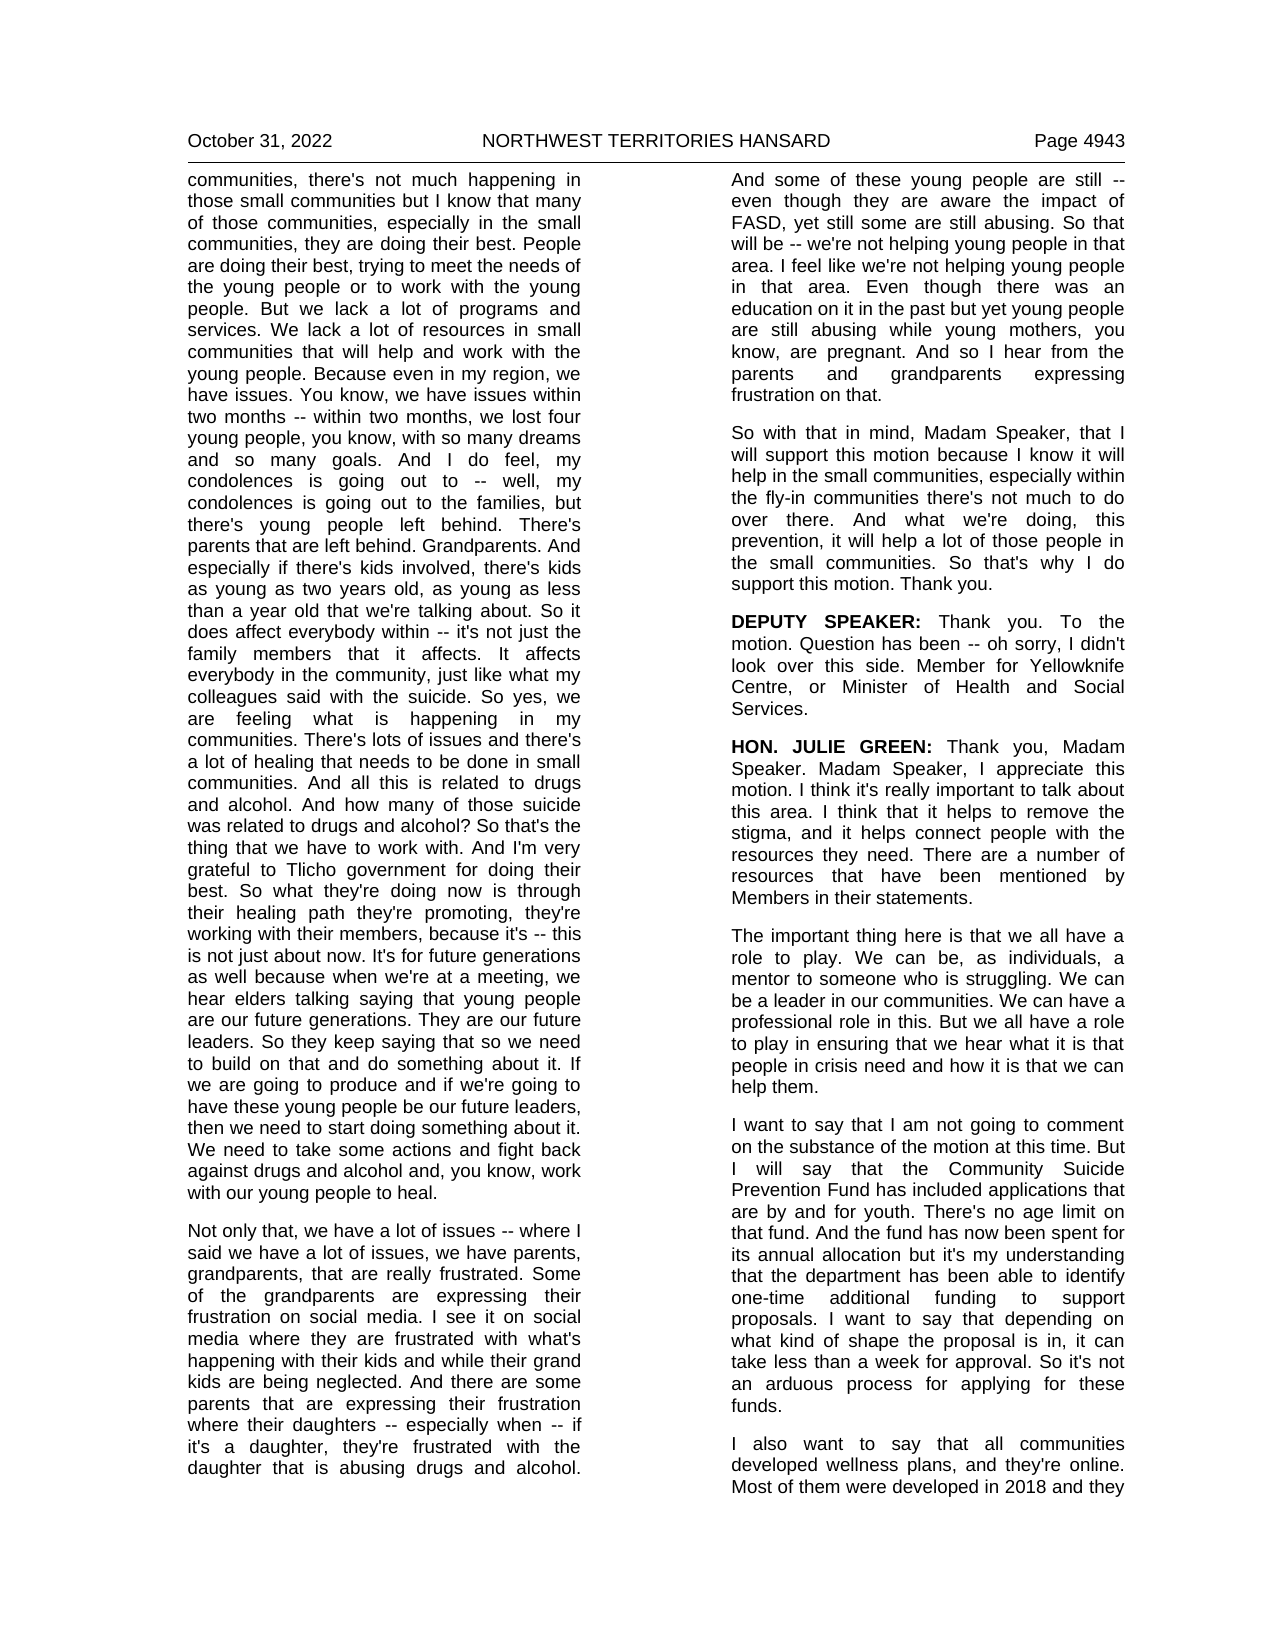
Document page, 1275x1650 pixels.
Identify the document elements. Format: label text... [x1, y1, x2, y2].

text Not only that, we have a lot of issues -- where I said we have a lot of issues, we have parents, grandparents, that are really frustrated. Some of the grandparents are expressing their frustration on social media. I see it on social media where they are frustrated with what's happening with their kids and while their grand kids are being neglected. And there are some parents that are expressing their frustration where their daughters -- especially when -- if it's a daughter, they're frustrated with the daughter that is abusing drugs and alcohol. And some of these young people are still -- even though they are aware the impact of FASD, yet still some are still abusing. So that will be -- we're not helping young people in that area. I feel like we're not helping young people in that area. Even though there was an education on it in the past but yet young people are still abusing while young mothers, you know, are pregnant. And so I hear from the parents and grandparents expressing frustration on that. [731, 168, 1125, 406]
text I want to say that I am not going to comment on the substance of the motion at this time. But I will say that the Community Suicide Prevention Fund has included applications that are by and for youth. There's no age limit on that fund. And the fund has now been spent for its annual allocation but it's my understanding that the department has been able to identify one-time additional funding to support proposals. I want to say that depending on what kind of shape the proposal is in, it can take less than a week for approval. So it's not an arduous process for applying for these funds. [731, 1114, 1125, 1416]
text So with that in mind, Madam Speaker, that I will support this motion because I know it will help in the small communities, especially within the fly-in communities there's not much to do over there. And what we're doing, this prevention, it will help a lot of those people in the small communities. So that's why I do support this motion. Thank you. [731, 422, 1125, 595]
text Not only that, we have a lot of issues -- where I said we have a lot of issues, we have parents, grandparents, that are really frustrated. Some of the grandparents are expressing their frustration on social media. I see it on social media where they are frustrated with what's happening with their kids and while their grand kids are being neglected. And there are some parents that are expressing their frustration where their daughters -- especially when -- if it's a daughter, they're frustrated with the daughter that is abusing drugs and alcohol. And some of these young people are still -- even though they are aware the impact of FASD, yet still some are still abusing. So that will be -- we're not helping young people in that area. I feel like we're not helping young people in that area. Even though there was an education on it in the past but yet young people are still abusing while young mothers, you know, are pregnant. And so I hear from the parents and grandparents expressing frustration on that. [187, 1220, 581, 1479]
text HON. JULIE GREEN: Thank you, Madam Speaker. Madam Speaker, I appreciate this motion. I think it's really important to talk about this area. I think that it helps to remove the stigma, and it helps connect people with the resources they need. There are a number of resources that have been mentioned by Members in their statements. [731, 736, 1125, 908]
text DEPUTY SPEAKER: Thank you. To the motion. Question has been -- oh sorry, I didn't look over this side. Member for Yellowknife Centre, or Minister of Health and Social Services. [731, 611, 1125, 719]
text The important thing here is that we all have a role to play. We can be, as individuals, a mentor to someone who is struggling. We can be a leader in our communities. We can have a professional role in this. But we all have a role to play in ensuring that we hear what it is that people in crisis need and how it is that we can help them. [731, 925, 1125, 1097]
